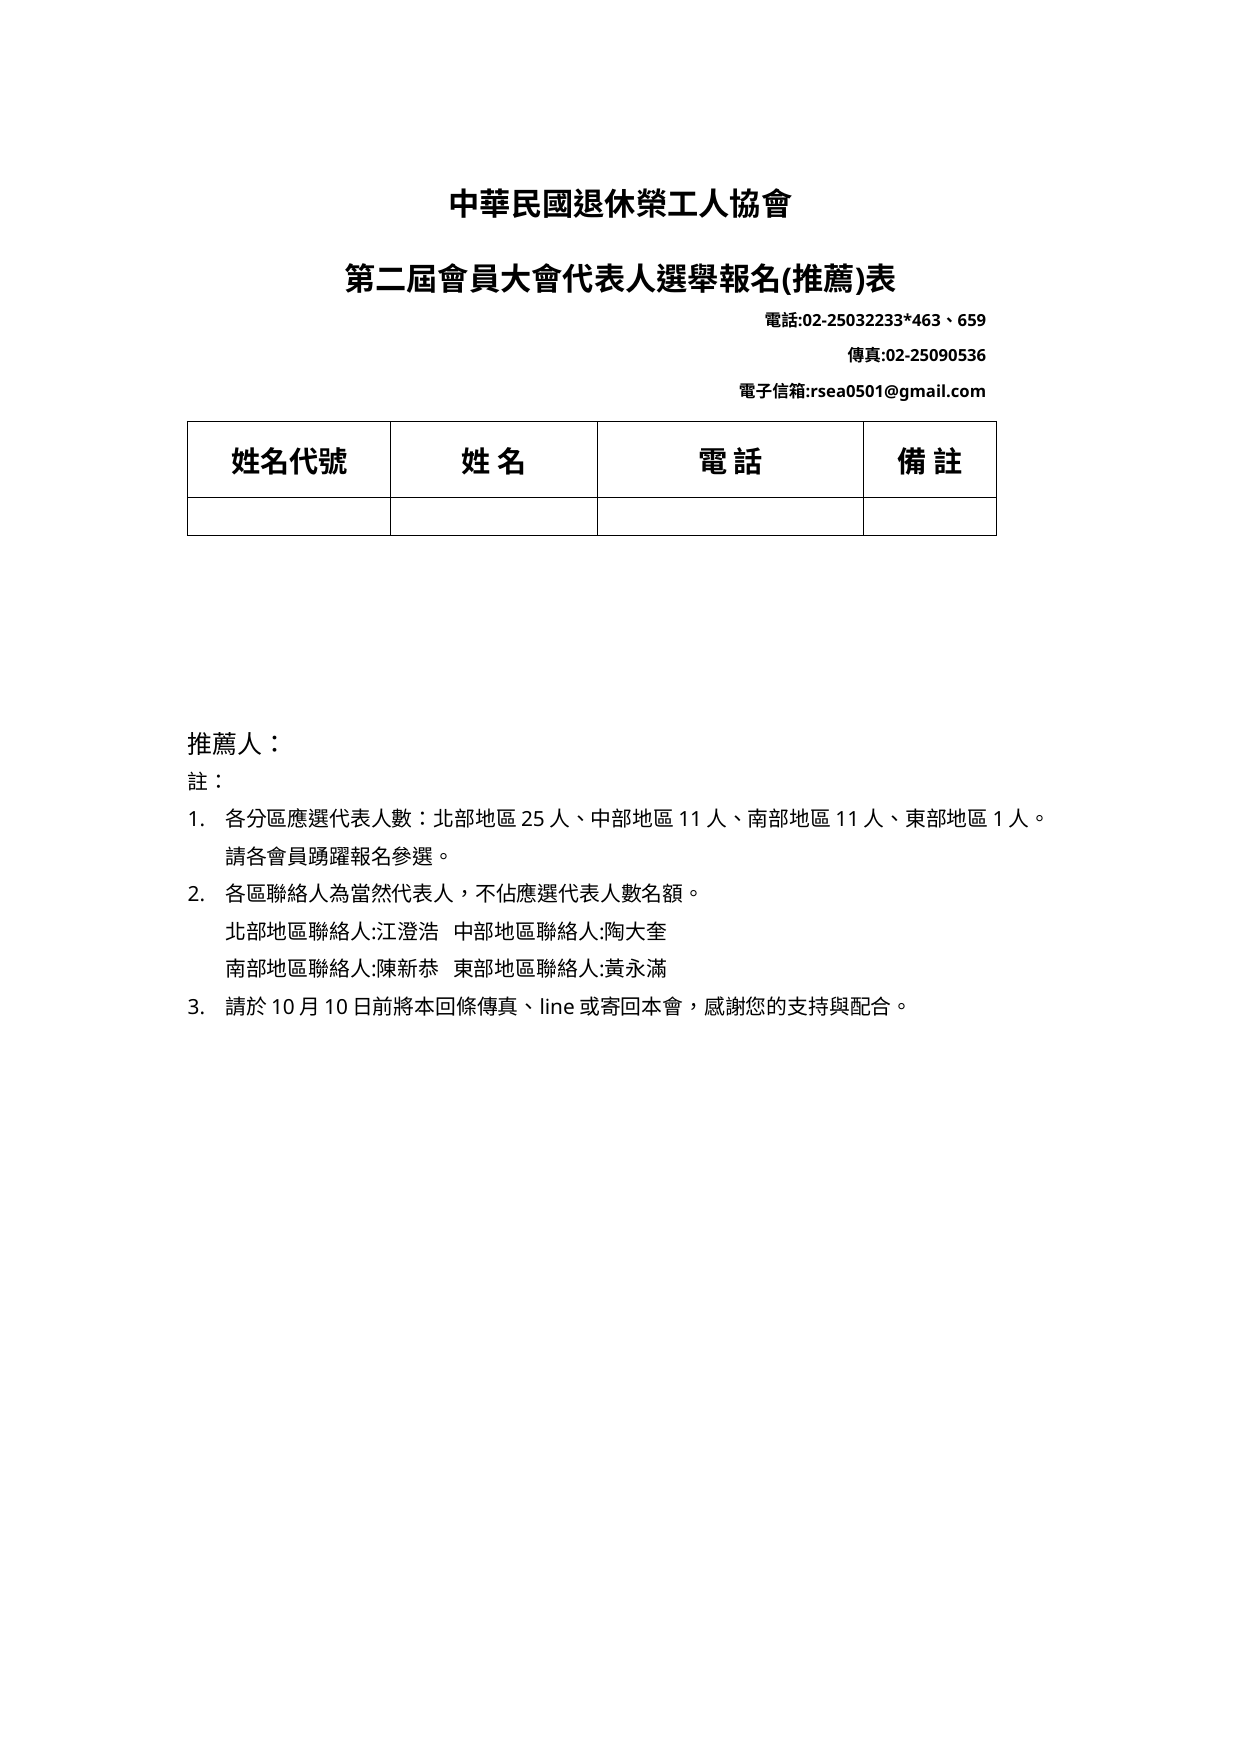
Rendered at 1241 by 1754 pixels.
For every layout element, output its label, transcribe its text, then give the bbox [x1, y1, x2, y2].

list 南部地區聯絡人:陳新恭 東部地區聯絡人:黃永滿 [225, 949, 1053, 986]
text 註： [187, 761, 1053, 799]
text 第二屆會員大會代表人選舉報名(推薦)表 [187, 239, 1053, 314]
text 電話:02-25032233*463、659 [187, 314, 986, 329]
table_cell [864, 498, 996, 535]
text 中華民國退休榮工人協會 [187, 164, 1053, 239]
table_cell [598, 498, 863, 535]
list 請於10月10日前將本回條傳真、line或寄回本會，感謝您的支持與配合。 [187, 986, 1053, 1024]
text 傳真:02-25090536 [187, 350, 986, 364]
table_header 姓 名 [391, 422, 597, 497]
list 各分區應選代表人數：北部地區25人、中部地區11人、南部地區11人、東部地區1人。 [187, 799, 1053, 836]
list 請各會員踴躍報名參選。 [225, 836, 1053, 874]
list 各區聯絡人為當然代表人，不佔應選代表人數名額。 [187, 874, 1053, 911]
table_cell [391, 498, 597, 535]
text 電子信箱:rsea0501@gmail.com [187, 385, 986, 400]
table_header 姓名代號 [188, 422, 390, 497]
table_header 電 話 [598, 422, 863, 497]
text 推薦人： [187, 724, 1053, 761]
table_cell [188, 498, 390, 535]
table_header 備 註 [864, 422, 996, 497]
list 北部地區聯絡人:江澄浩 中部地區聯絡人:陶大奎 [225, 911, 1053, 949]
